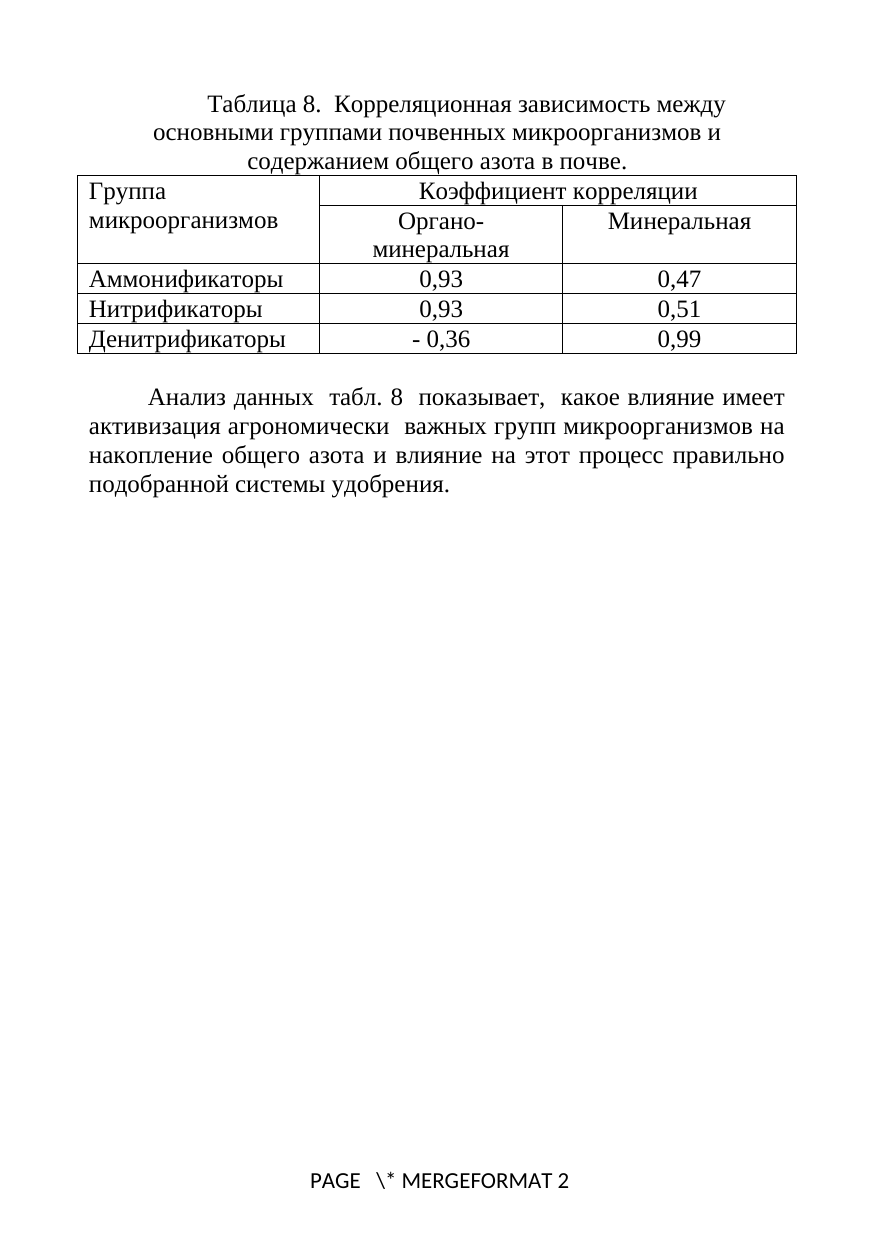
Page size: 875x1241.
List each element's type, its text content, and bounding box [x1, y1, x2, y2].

table_cell 0,93 [320, 264, 562, 293]
table_cell Минеральная [563, 206, 796, 263]
table_cell - 0,36 [320, 324, 562, 353]
table_cell Денитрификаторы [78, 324, 319, 353]
text Анализ данных табл. 8 показывает, какое влияние имеет активизация агрономически важных групп микроорганизмов на накопление общего азота и влияние на этот процесс правильно подобранной системы удобрения. [89, 382, 785, 497]
text Таблица 8. Корреляционная зависимость между основными группами почвенных микроорганизмов и содержанием общего азота в почве. [89, 89, 785, 175]
table_cell 0,99 [563, 324, 796, 353]
table_cell 0,51 [563, 294, 796, 323]
table_cell Аммонификаторы [78, 264, 319, 293]
table_cell Органо-минеральная [320, 206, 562, 263]
table_cell 0,93 [320, 294, 562, 323]
table_cell Нитрификаторы [78, 294, 319, 323]
table_cell 0,47 [563, 264, 796, 293]
table_header Коэффициент корреляции [320, 176, 796, 205]
table_header Группа микроорганизмов [78, 176, 319, 263]
